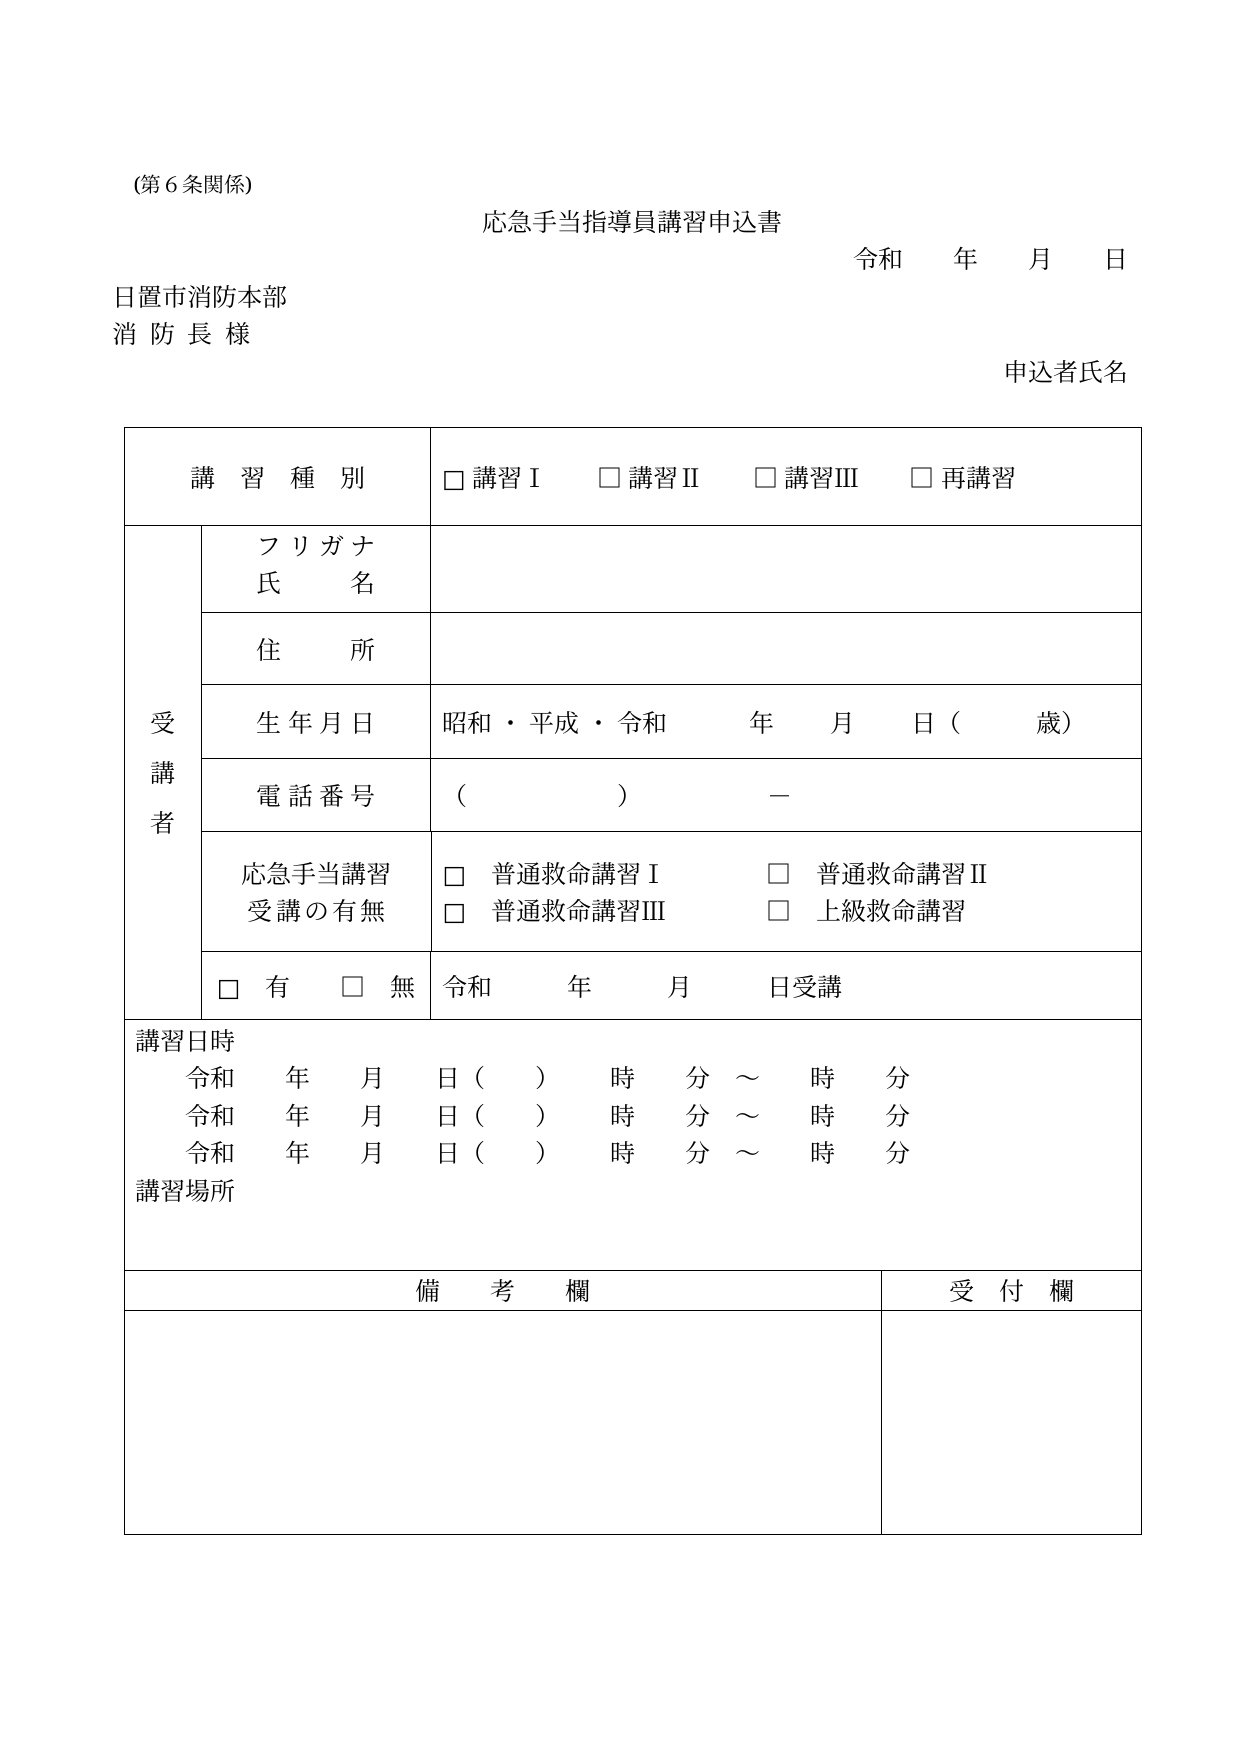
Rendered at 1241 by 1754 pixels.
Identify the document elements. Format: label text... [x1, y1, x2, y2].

table_cell □ 普通救命講習Ⅰ □ 普通救命講習Ⅱ □ 普通救命講習Ⅲ □ 上級救命講習 [432, 832, 1141, 951]
text 応急手当指導員講習申込書 [112, 202, 1128, 239]
table_cell [882, 1311, 1141, 1534]
table_cell [431, 526, 1141, 612]
table_header □ 講習Ⅰ □ 講習Ⅱ □ 講習Ⅲ □ 再講習 [431, 428, 1141, 525]
table_cell 住 所 [202, 613, 430, 684]
table_cell 令和 年 月 日受講 [431, 952, 1141, 1019]
text 令和 年 月 日 [112, 239, 1128, 277]
text 消防長様 [112, 314, 1128, 352]
table_cell 受 講 者 [125, 526, 201, 1019]
table_cell 講習日時 令和 年 月 日（ ） 時 分 ～ 時 分 令和 年 月 日（ ） 時 分 ～ 時 分 令和 年 月 日（ ） 時 分 ～ 時 分 講習場所 [125, 1020, 1141, 1270]
table_cell 備 考 欄 [125, 1271, 881, 1309]
table_cell フリガナ 氏 名 [202, 526, 430, 612]
text (第６条関係) [112, 164, 1128, 202]
table_cell 受 付 欄 [882, 1271, 1141, 1309]
table_header 講 習 種 別 [125, 428, 430, 525]
table_cell 昭和 ・ 平成 ・ 令和 年 月 日（ 歳） [431, 685, 1141, 758]
table_cell 電話番号 [202, 759, 430, 831]
text 申込者氏名 [112, 352, 1128, 389]
table_cell [125, 1311, 881, 1534]
table_cell （ ） － [431, 759, 1141, 831]
text 日置市消防本部 [112, 277, 1128, 314]
table_cell 生年月日 [202, 685, 430, 758]
table_cell □ 有 □ 無 [202, 952, 430, 1019]
table_cell [431, 613, 1141, 684]
table_cell 応急手当講習 受講の有無 [202, 832, 431, 951]
